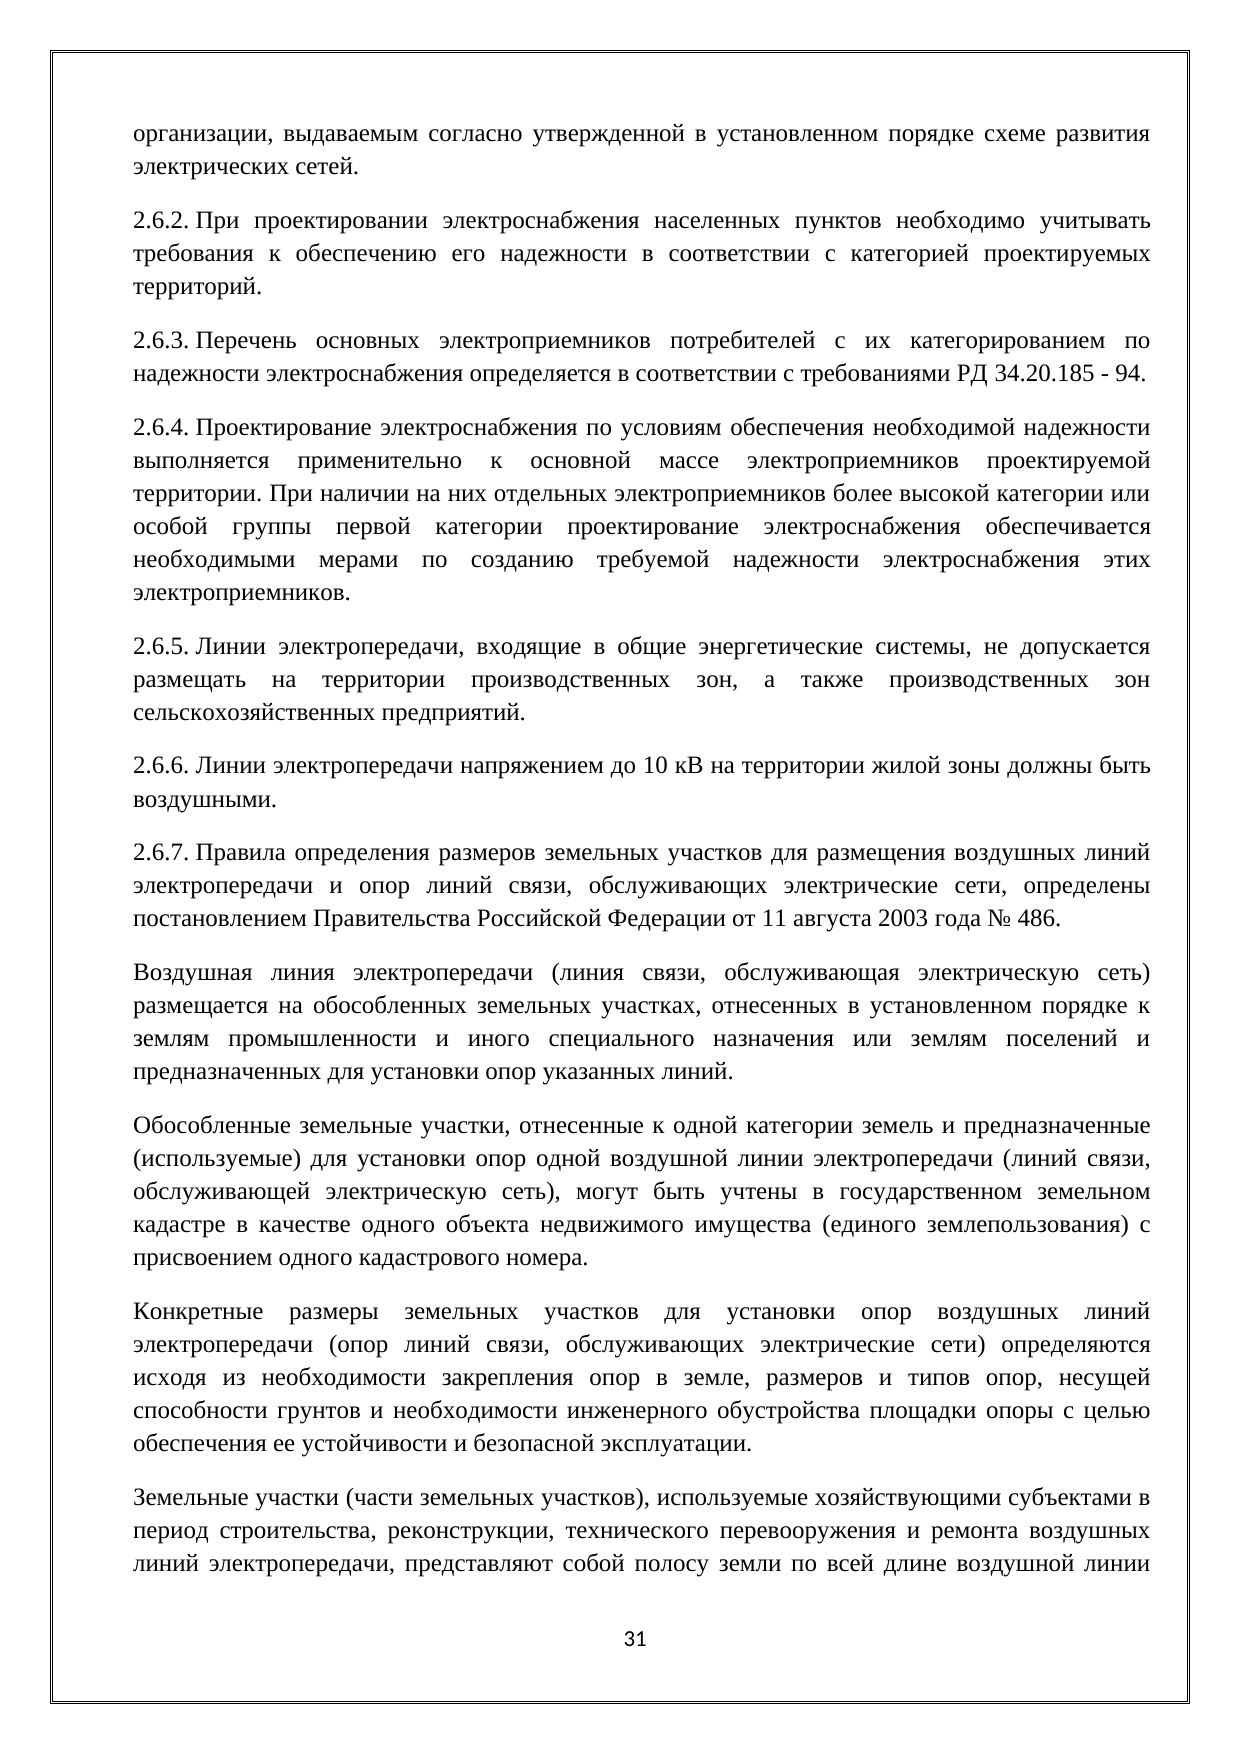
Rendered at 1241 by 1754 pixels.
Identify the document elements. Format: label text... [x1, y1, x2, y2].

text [133, 1482, 1152, 1577]
text 2.6.6. Линии электропередачи напряжением до 10 кВ на территории жилой зоны должны быть воздушными. [133, 751, 1152, 812]
text Воздушная линия электропередачи (линия связи, обслуживающая электрическую сеть) размещается на обособленных земельных участках, отнесенных в установленном порядке к землям промышленности и иного специального назначения или землям поселений и предназначенных для установки опор указанных линий. [133, 957, 1152, 1085]
text Обособленные земельные участки, отнесенные к одной категории земель и предназначенные (используемые) для установки опор одной воздушной линии электропередачи (линий связи, обслуживающей электрическую сеть), могут быть учтены в государственном земельном кадастре в качестве одного объекта недвижимого имущества (единого землепользования) с присвоением одного кадастрового номера. [133, 1110, 1152, 1271]
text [133, 118, 1152, 180]
text 2.6.5. Линии электропередачи, входящие в общие энергетические системы, не допускается размещать на территории производственных зон, а также производственных зон сельскохозяйственных предприятий. [133, 631, 1152, 726]
text Конкретные размеры земельных участков для установки опор воздушных линий электропередачи (опор линий связи, обслуживающих электрические сети) определяются исходя из необходимости закрепления опор в земле, размеров и типов опор, несущей способности грунтов и необходимости инженерного обустройства площадки опоры с целью обеспечения ее устойчивости и безопасной эксплуатации. [133, 1296, 1152, 1457]
text 2.6.3. Перечень основных электроприемников потребителей с их категорированием по надежности электроснабжения определяется в соответствии с требованиями РД 34.20.185 - 94. [133, 325, 1152, 387]
text 2.6.2. При проектировании электроснабжения населенных пунктов необходимо учитывать требования к обеспечению его надежности в соответствии с категорией проектируемых территорий. [133, 205, 1152, 300]
text 2.6.4. Проектирование электроснабжения по условиям обеспечения необходимой надежности выполняется применительно к основной массе электроприемников проектируемой территории. При наличии на них отдельных электроприемников более высокой категории или особой группы первой категории проектирование электроснабжения обеспечивается необходимыми мерами по созданию требуемой надежности электроснабжения этих электроприемников. [133, 412, 1152, 606]
text 2.6.7. Правила определения размеров земельных участков для размещения воздушных линий электропередачи и опор линий связи, обслуживающих электрические сети, определены постановлением Правительства Российской Федерации от 11 августа 2003 года № 486. [133, 837, 1152, 932]
